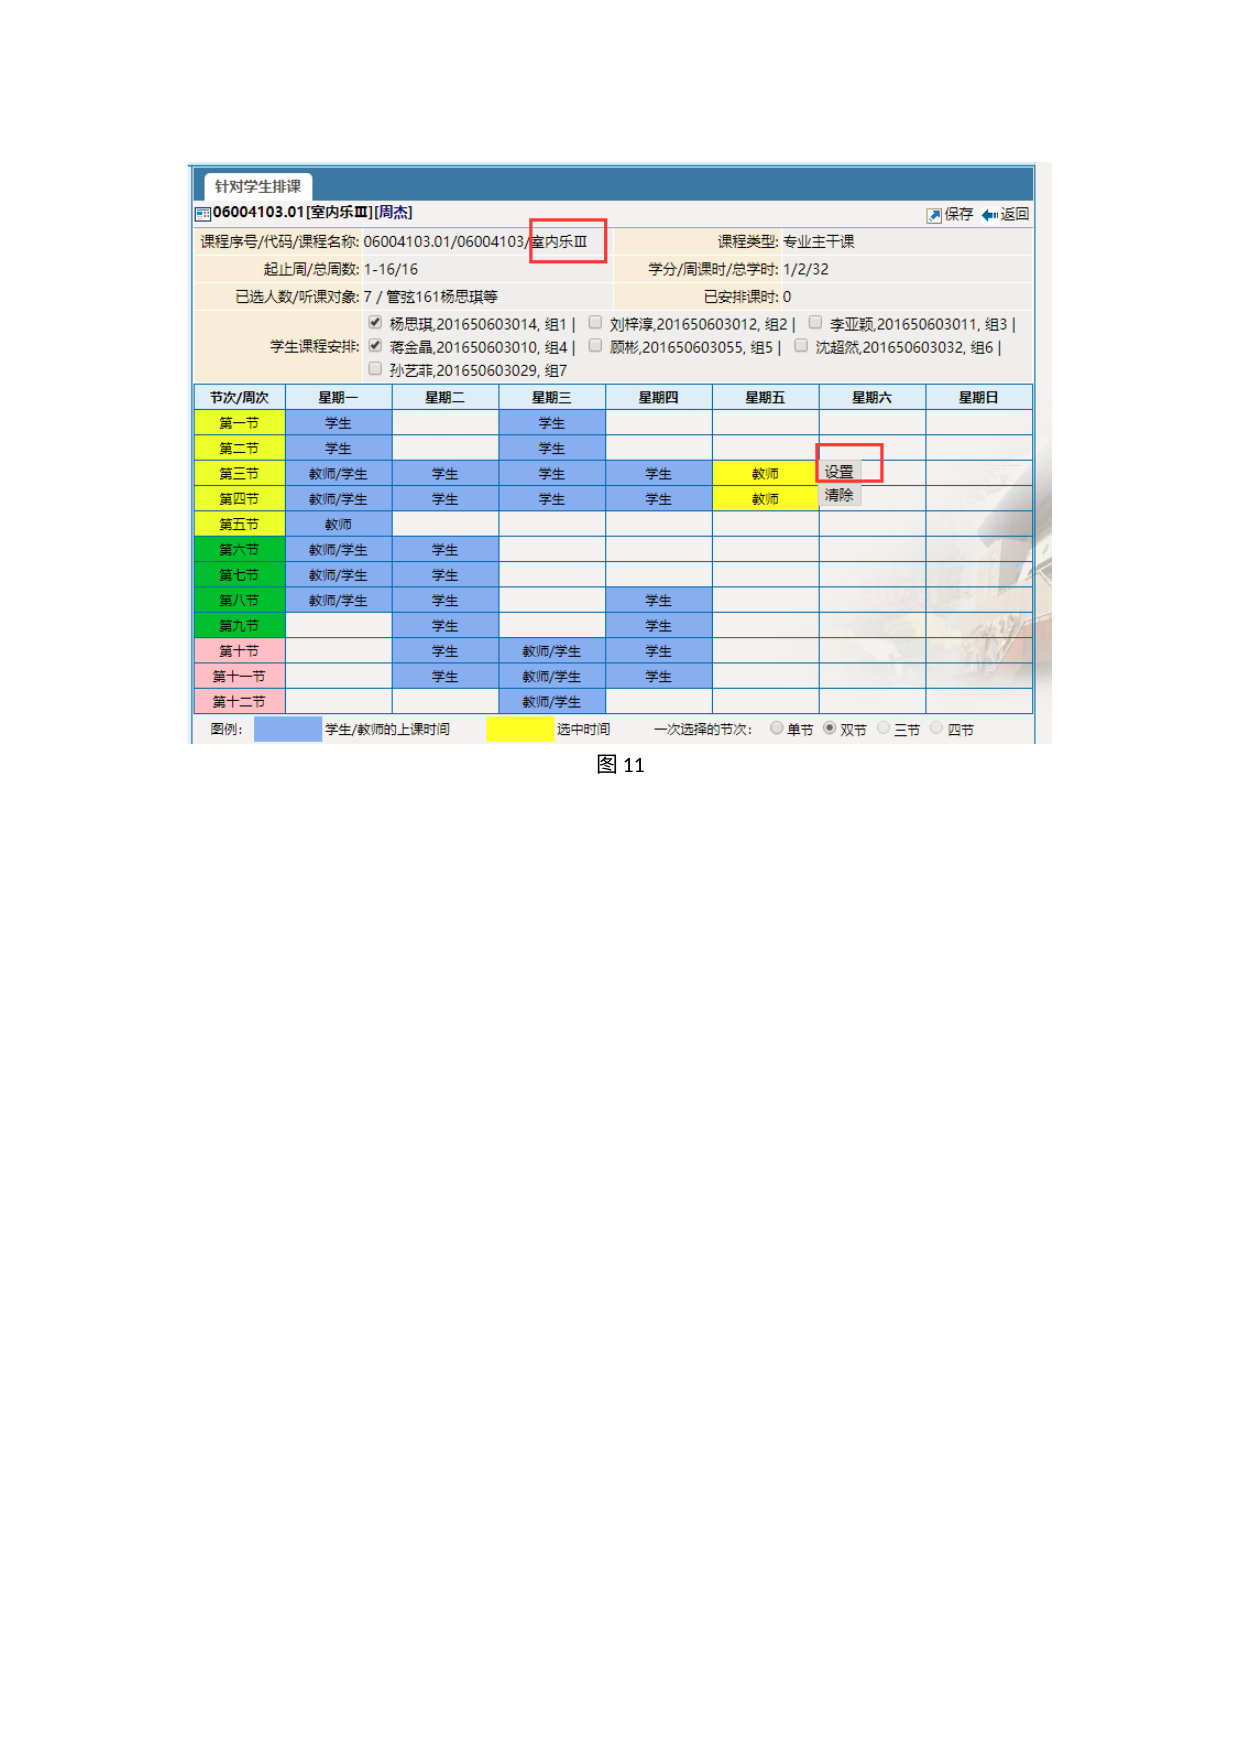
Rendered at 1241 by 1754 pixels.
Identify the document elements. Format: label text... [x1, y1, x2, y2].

text 图11 [187, 747, 1053, 779]
picture [187, 162, 1052, 744]
